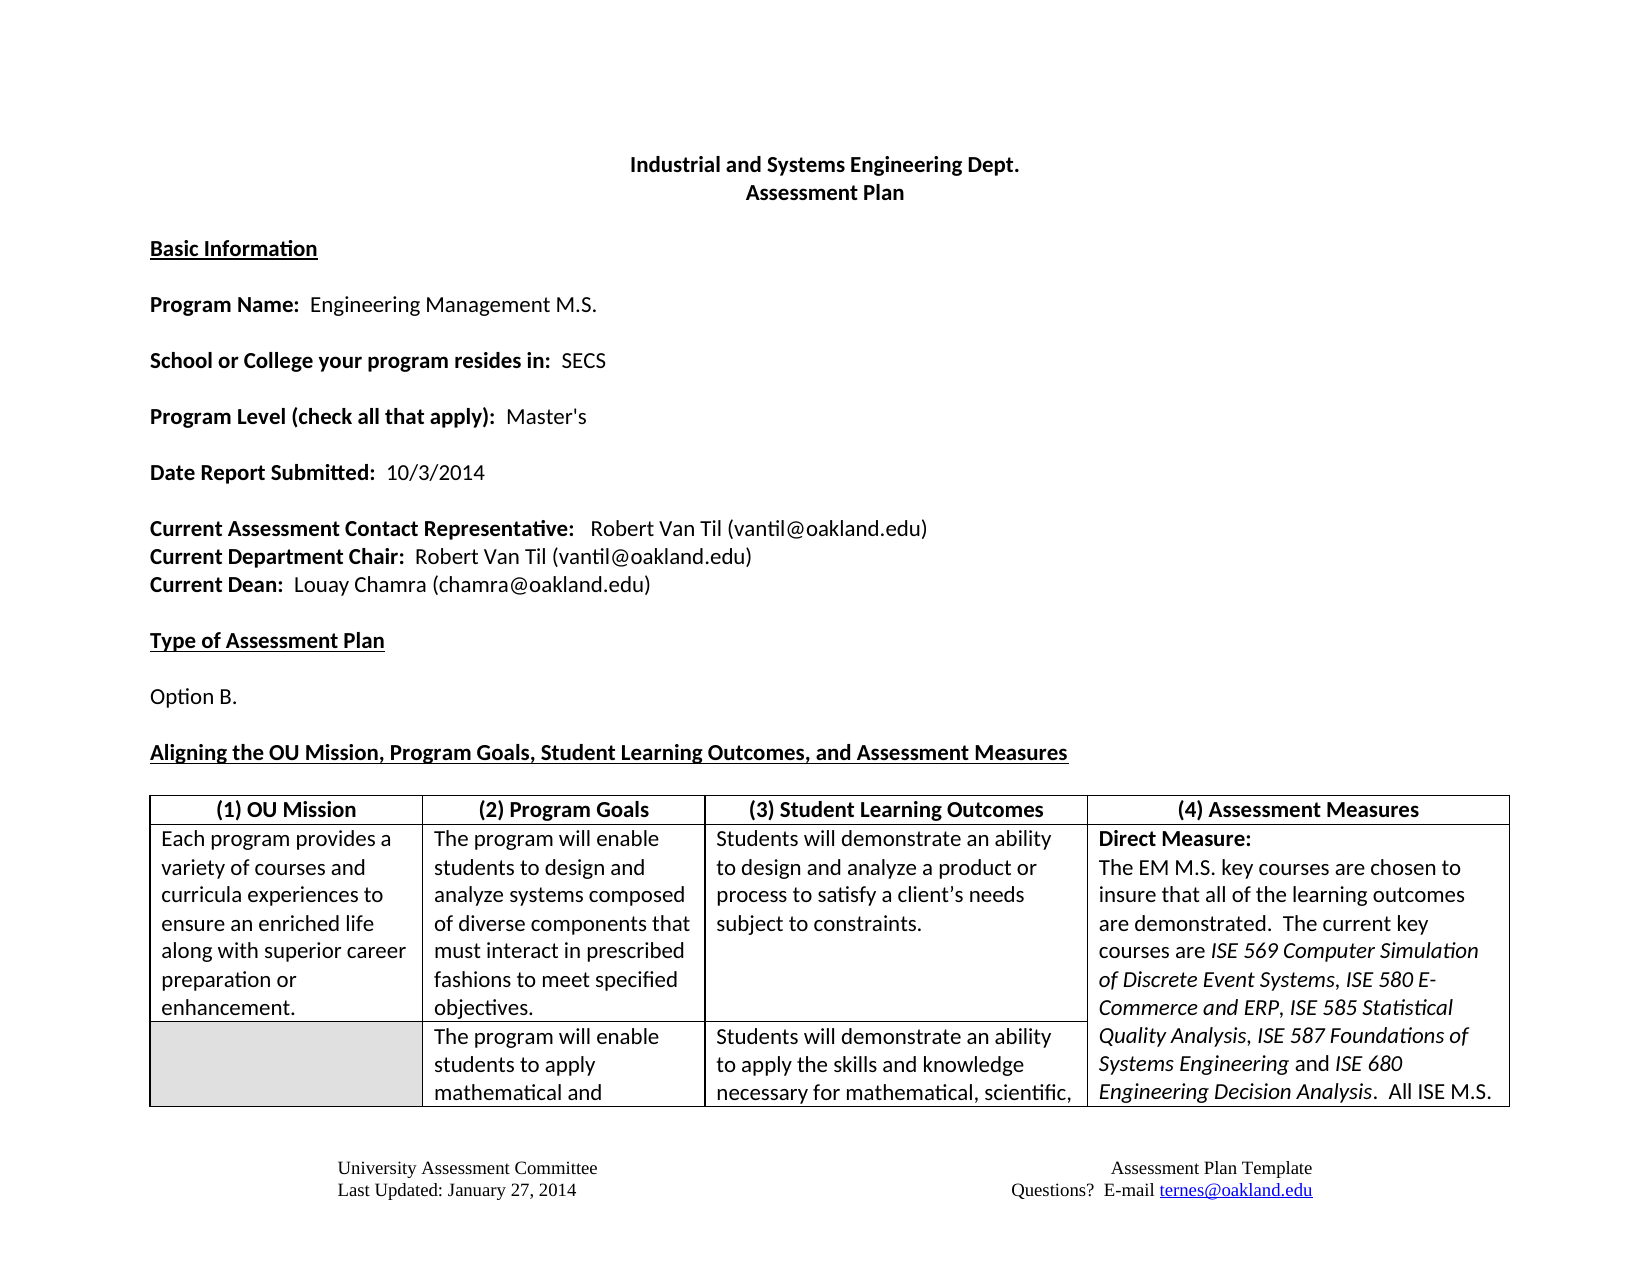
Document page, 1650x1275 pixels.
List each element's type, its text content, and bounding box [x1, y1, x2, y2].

text Type of Assessment Plan [150, 626, 1500, 654]
text Program Level (check all that apply): Master's [150, 402, 1500, 430]
table_header (4) Assessment Measures [1088, 796, 1509, 823]
text Current Dean: Louay Chamra (chamra@oakland.edu) [150, 570, 1500, 598]
table_cell Direct Measure: The EM M.S. key courses are chosen to insure that all of the learning outcomes are demonstrated. The current key courses are ISE 569 Computer Simulation of Discrete Event Systems, ISE 580 E-Commerce and ERP, ISE 585 Statistical Quality Analysis, ISE 587 Foundations of Systems Engineering and ISE 680 Engineering Decision Analysis. All ISE M.S. students are required to take at least two of these key courses. Each semester, one of these key courses is selected for external evaluation on a rotating basis. Indirect Measure: At the end of each semester, the students in each course rate online how well that particular course section achieved its stated objectives. [1088, 825, 1509, 1106]
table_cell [706, 1022, 1087, 1106]
text Basic Information [150, 234, 1500, 262]
text School or College your program resides in: SECS [150, 346, 1500, 374]
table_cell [423, 1022, 704, 1106]
table_header (2) Program Goals [423, 796, 704, 823]
table_header (3) Student Learning Outcomes [706, 796, 1087, 823]
table_cell Students will demonstrate an ability to design and analyze a product or process to satisfy a client’s needs subject to constraints. [706, 825, 1087, 1021]
text Option B. [150, 682, 1500, 710]
text Industrial and Systems Engineering Dept. [150, 150, 1500, 178]
text Assessment Plan [150, 178, 1500, 206]
text Aligning the OU Mission, Program Goals, Student Learning Outcomes, and Assessment Measures [150, 738, 1500, 766]
text Current Assessment Contact Representative: Robert Van Til (vantil@oakland.edu) [150, 514, 1500, 542]
text Current Department Chair: Robert Van Til (vantil@oakland.edu) [150, 542, 1500, 570]
table_cell The program will enable students to design and analyze systems composed of diverse components that must interact in prescribed fashions to meet specified objectives. [423, 825, 704, 1021]
table_cell Each program provides a variety of courses and curricula experiences to ensure an enriched life along with superior career preparation or enhancement. [151, 825, 422, 1021]
text Program Name: Engineering Management M.S. [150, 290, 1500, 318]
table_cell [151, 1022, 422, 1106]
table_header (1) OU Mission [151, 796, 422, 823]
text Date Report Submitted: 10/3/2014 [150, 458, 1500, 486]
